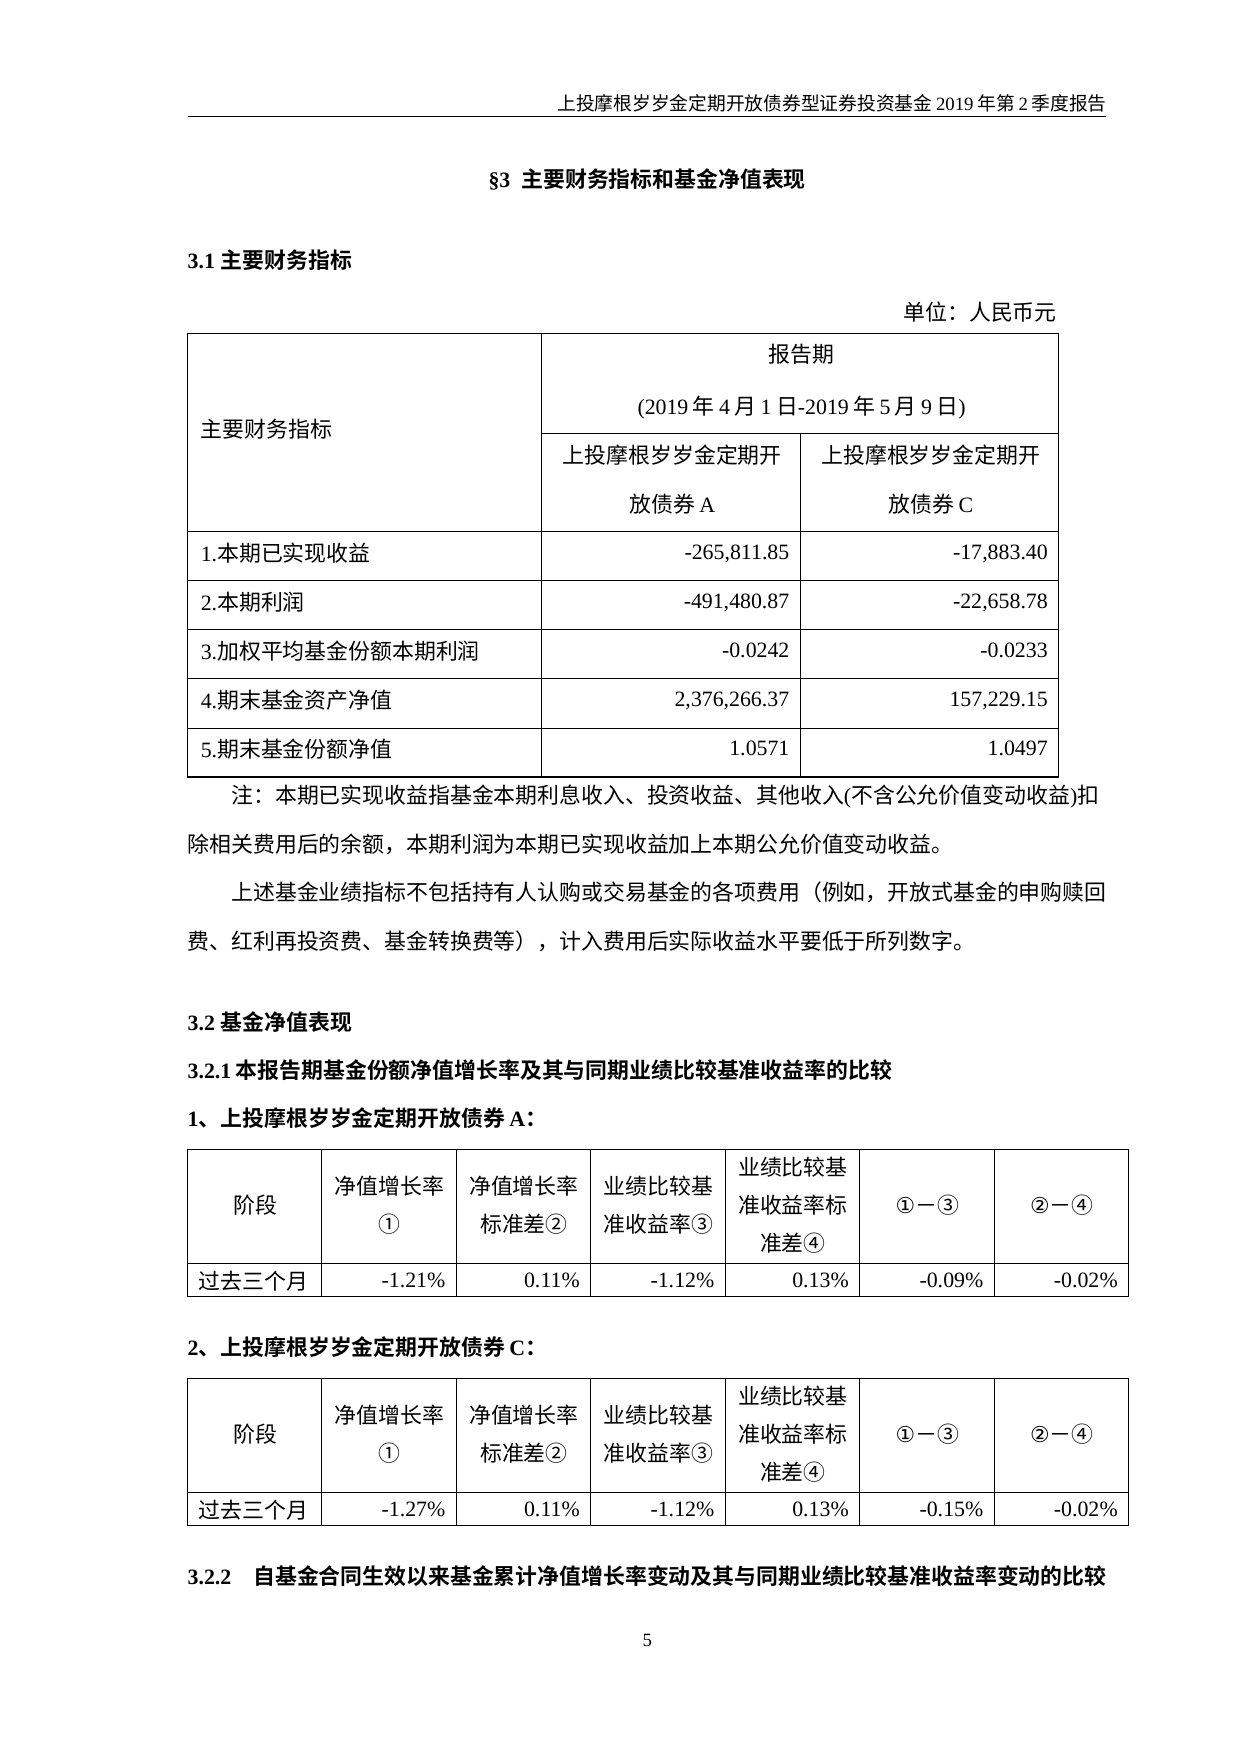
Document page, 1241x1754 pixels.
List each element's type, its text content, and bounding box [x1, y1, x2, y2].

text 2、上投摩根岁岁金定期开放债券C： [187, 1330, 1106, 1362]
table_cell 1.0571 [542, 729, 800, 776]
table_cell -265,811.85 [542, 532, 800, 580]
text 注：本期已实现收益指基金本期利息收入、投资收益、其他收入(不含公允价值变动收益)扣除相关费用后的余额，本期利润为本期已实现收益加上本期公允价值变动收益。 [187, 777, 1106, 859]
table_cell 3.加权平均基金份额本期利润 [188, 630, 541, 678]
table_header ②－④ [995, 1150, 1128, 1263]
table_cell 1.0497 [801, 729, 1058, 776]
text 3.2.1本报告期基金份额净值增长率及其与同期业绩比较基准收益率的比较 [187, 1052, 1106, 1085]
table_cell 上投摩根岁岁金定期开放债券A [542, 434, 800, 531]
table_cell -491,480.87 [542, 581, 800, 629]
table_header ①－③ [860, 1379, 994, 1492]
table_header 报告期 (2019年4月1日-2019年5月9日) [542, 334, 1058, 433]
table_cell 0.13% [726, 1493, 859, 1525]
table_header ①－③ [860, 1150, 994, 1263]
table_cell 过去三个月 [188, 1493, 321, 1525]
text 单位：人民币元 [189, 294, 1056, 327]
table_header 业绩比较基准收益率③ [591, 1150, 725, 1263]
table_cell -0.02% [995, 1493, 1128, 1525]
table_header 净值增长率① [322, 1150, 456, 1263]
table_cell 过去三个月 [188, 1264, 321, 1296]
table_cell 157,229.15 [801, 679, 1058, 727]
table_header 净值增长率① [322, 1379, 456, 1492]
table_cell -1.27% [322, 1493, 456, 1525]
subtitle §3 主要财务指标和基金净值表现 [187, 162, 1106, 194]
table_cell -0.0233 [801, 630, 1058, 678]
text 3.2 基金净值表现 [187, 1004, 1106, 1037]
table_cell 5.期末基金份额净值 [188, 729, 541, 776]
text 3.2.2 自基金合同生效以来基金累计净值增长率变动及其与同期业绩比较基准收益率变动的比较 [450, 1559, 1106, 1591]
table_cell -0.0242 [542, 630, 800, 678]
table_cell 0.11% [457, 1493, 590, 1525]
table_cell -0.02% [995, 1264, 1128, 1296]
table_header 净值增长率标准差② [457, 1150, 590, 1263]
text 上述基金业绩指标不包括持有人认购或交易基金的各项费用（例如，开放式基金的申购赎回费、红利再投资费、基金转换费等），计入费用后实际收益水平要低于所列数字。 [187, 874, 1106, 956]
table_cell -0.09% [860, 1264, 994, 1296]
table_cell 0.11% [457, 1264, 590, 1296]
table_cell -1.12% [591, 1493, 725, 1525]
table_header 业绩比较基准收益率标准差④ [726, 1379, 859, 1492]
table_header 阶段 [188, 1379, 321, 1492]
table_cell 上投摩根岁岁金定期开放债券C [801, 434, 1058, 531]
table_cell -0.15% [860, 1493, 994, 1525]
table_cell 2,376,266.37 [542, 679, 800, 727]
table_header 业绩比较基准收益率标准差④ [726, 1150, 859, 1263]
table_cell -17,883.40 [801, 532, 1058, 580]
table_cell -1.21% [322, 1264, 456, 1296]
table_header ②－④ [995, 1379, 1128, 1492]
text 3.1 主要财务指标 [187, 243, 1106, 275]
table_header 净值增长率标准差② [457, 1379, 590, 1492]
table_cell 2.本期利润 [188, 581, 541, 629]
table_header 主要财务指标 [188, 334, 541, 531]
table_cell 0.13% [726, 1264, 859, 1296]
table_cell 4.期末基金资产净值 [188, 679, 541, 727]
table_cell -22,658.78 [801, 581, 1058, 629]
table_header 阶段 [188, 1150, 321, 1263]
table_cell 1.本期已实现收益 [188, 532, 541, 580]
table_cell -1.12% [591, 1264, 725, 1296]
table_header 业绩比较基准收益率③ [591, 1379, 725, 1492]
text 1、上投摩根岁岁金定期开放债券A： [187, 1101, 1106, 1133]
